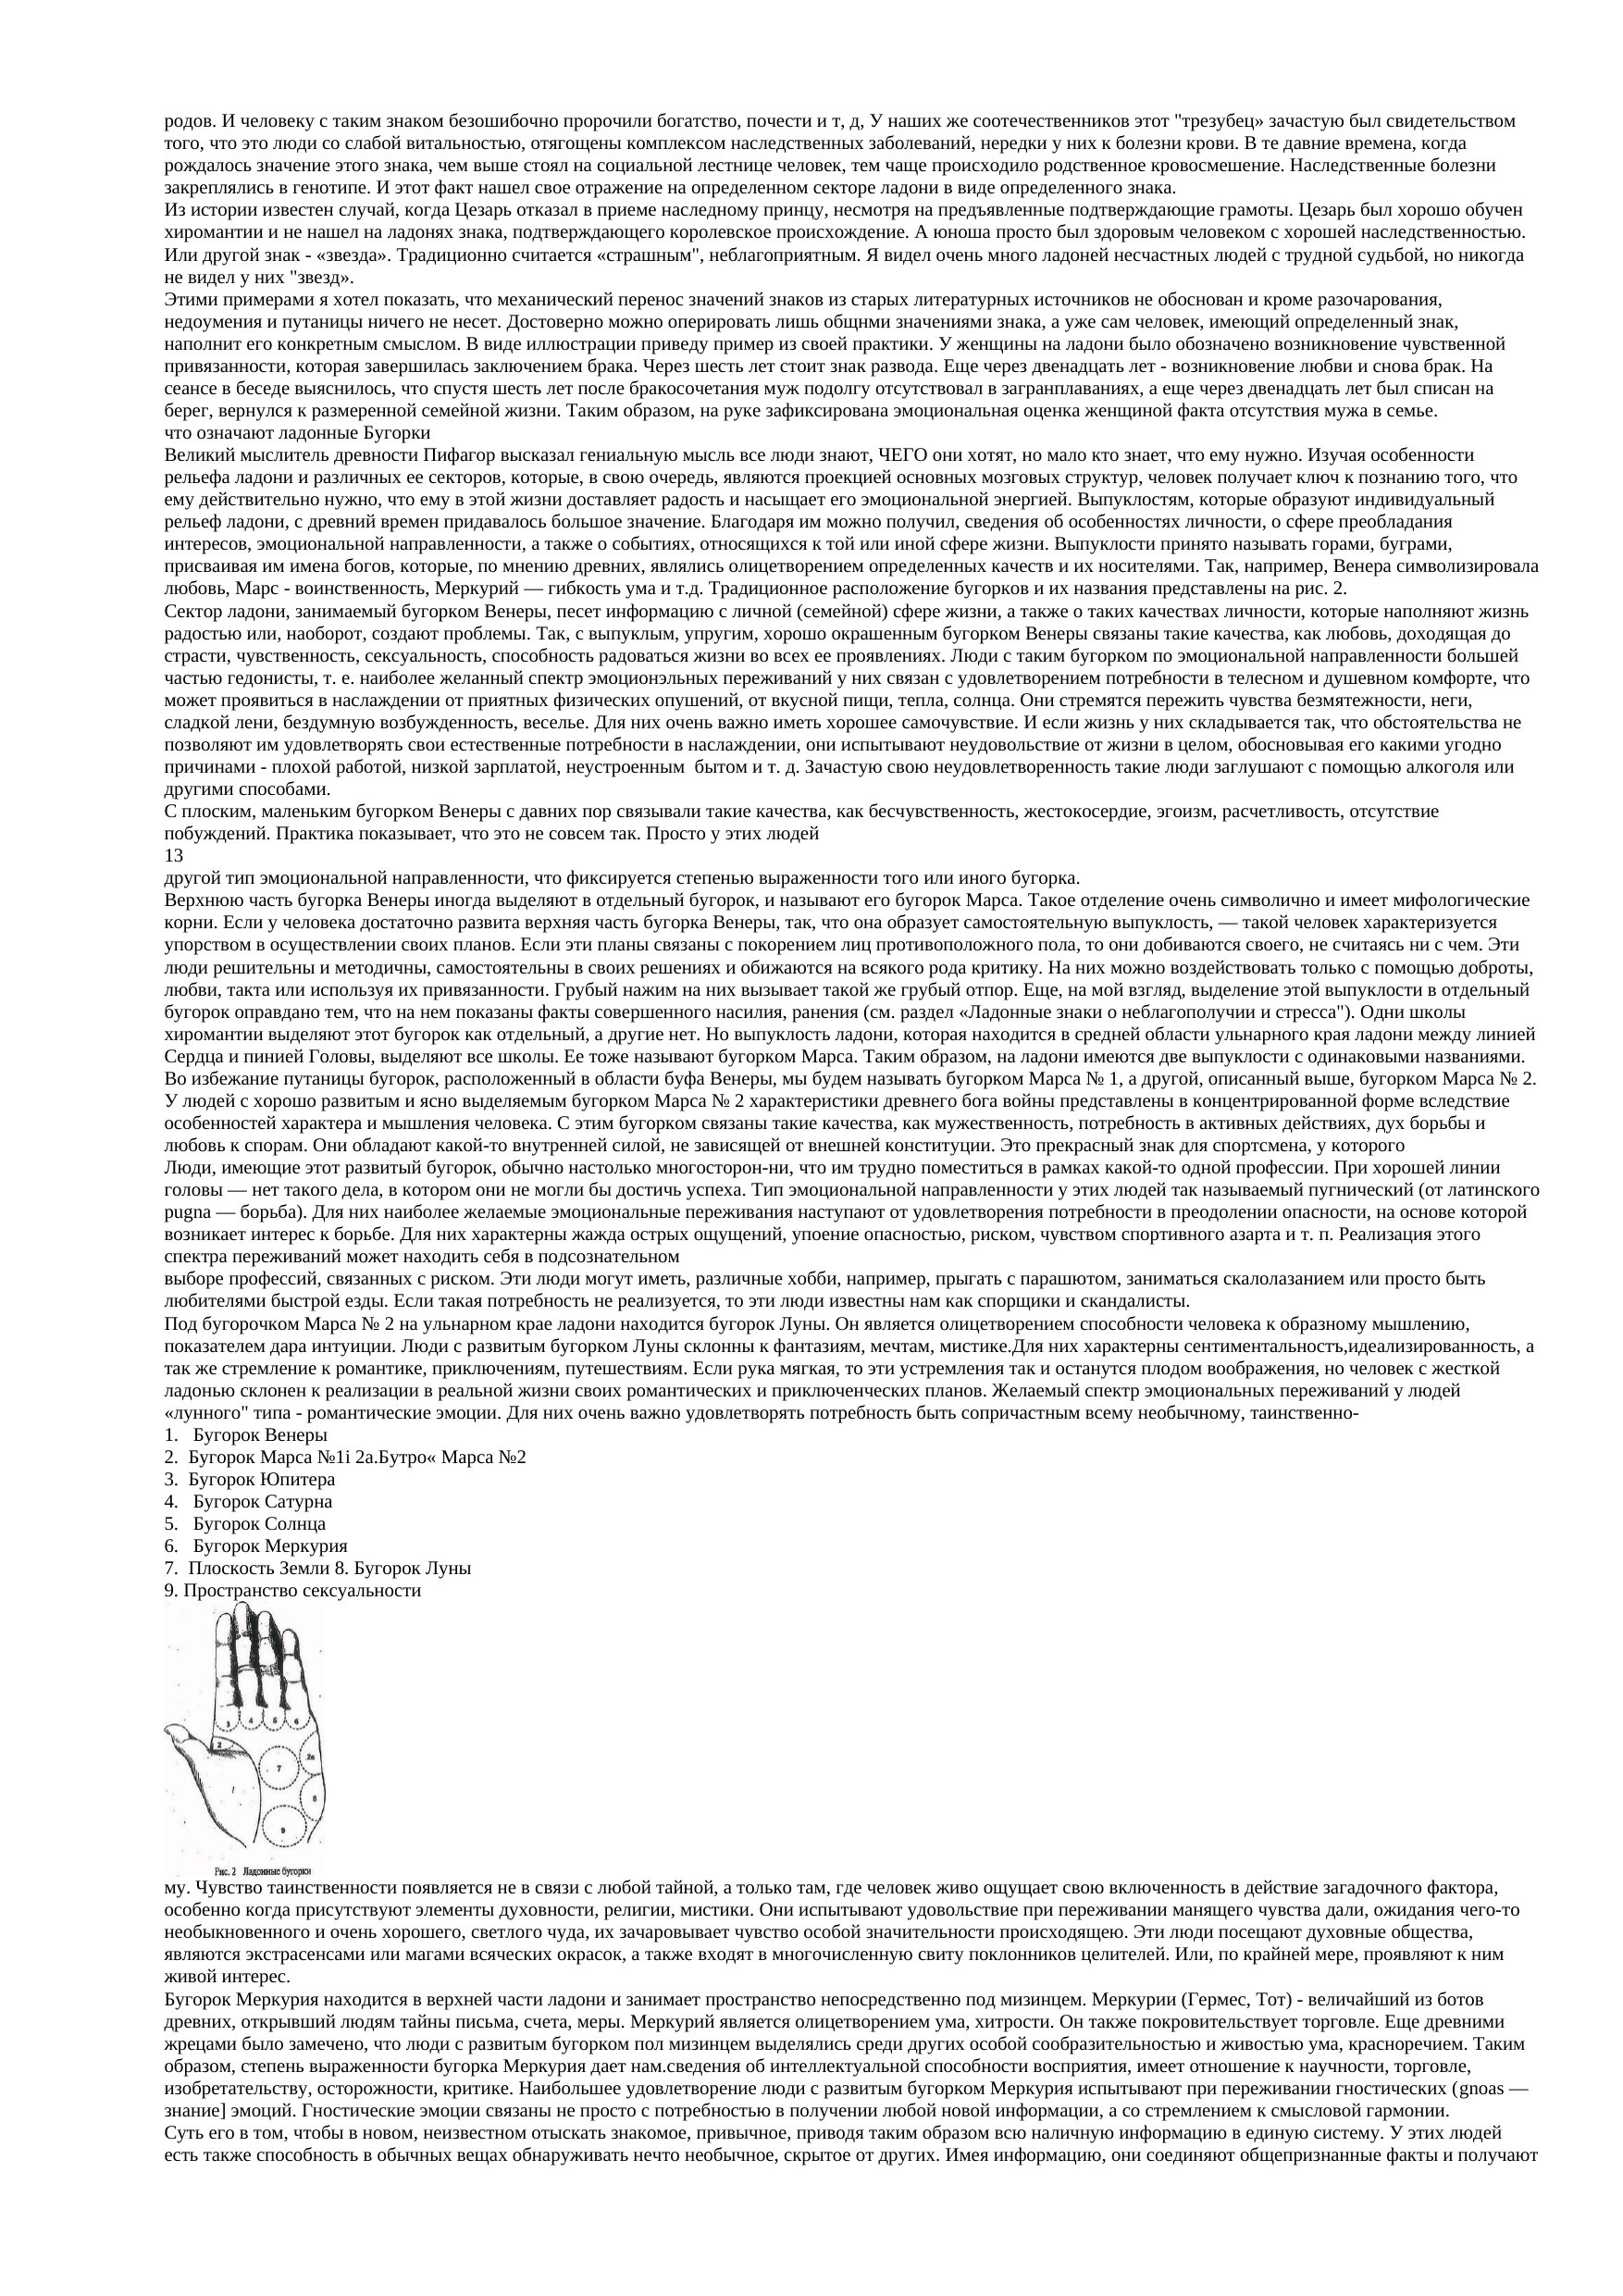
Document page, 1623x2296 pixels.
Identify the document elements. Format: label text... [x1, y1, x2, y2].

text Сектор ладони, занимаемый бугорком Венеры, песет информацию с личной (семейной) сфере жизни, а также о таких качествах личности, которые наполняют жизнь радостью или, наоборот, создают проблемы. Так, с выпуклым, упругим, хорошо окрашенным бугорком Венеры связаны такие качества, как любовь, доходящая до страсти, чувственность, сексуальность, способность радоваться жизни во всех ее проявлениях. Люди с таким бугорком по эмоциональной направленности большей частью гедонисты, т. е. наиболее желанный спектр эмоционэльных переживаний у них связан с удовлетворением потребности в телесном и душевном комфорте, что может проявиться в наслаждении от приятных физических опушений, от вкусной пищи, тепла, солнца. Они стремятся пережить чувства безмятежности, неги, сладкой лени, бездумную возбужденность, веселье. Для них очень важно иметь хорошее самочувствие. И если жизнь у них складывается так, что обстоятельства не позволяют им удовлетворять свои естественные потребности в наслаждении, они испытывают неудовольствие от жизни в целом, обосновывая его какими угодно причинами - плохой работой, низкой зарплатой, неустроенным бытом и т. д. Зачастую свою неудовлетворенность такие люди заглушают с помощью алкоголя или другими способами. [164, 599, 1541, 800]
text 5. Бугорок Солнца [164, 1512, 1541, 1534]
text Под бугорочком Марса № 2 на ульнарном крае ладони находится бугорок Луны. Он является олицетворением способности человека к образному мышлению, показателем дара интуиции. Люди с развитым бугорком Луны склонны к фантазиям, мечтам, мистике.Для них характерны сентиментальностъ,идеализированность, а так же стремление к романтике, приключениям, путешествиям. Если рука мягкая, то эти устремления так и останутся плодом воображения, но человек с жесткой ладонью склонен к реализации в реальной жизни своих романтических и приключенческих планов. Желаемый спектр эмоциональных переживаний у людей «лунного" типа - романтические эмоции. Для них очень важно удовлетворять потребность быть сопричастным всему необычному, таинственно- [164, 1311, 1541, 1423]
text другой тип эмоциональной направленности, что фиксируется степенью выраженности того или иного бугорка. [164, 866, 1541, 888]
text Этими примерами я хотел показать, что механический перенос значений знаков из старых литературных источников не обоснован и кроме разочарования, недоумения и путаницы ничего не несет. Достоверно можно оперировать лишь общнми значениями знака, а уже сам человек, имеющий определенный знак, наполнит его конкретным смыслом. В виде иллюстрации приведу пример из своей практики. У женщины на ладони было обозначено возникновение чувственной привязанности, которая завершилась заключением брака. Через шесть лет стоит знак развода. Еще через двенадцать лет - возникновение любви и снова брак. На сеансе в беседе выяснилось, что спустя шесть лет после бракосочетания муж подолгу отсутствовал в загранплаваниях, а еще через двенадцать лет был списан на берег, вернулся к размеренной семейной жизни. Таким образом, на руке зафиксирована эмоциональная оценка женщиной факта отсутствия мужа в семье. [164, 288, 1541, 421]
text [164, 2121, 1541, 2166]
text У людей с хорошо развитым и ясно выделяемым бугорком Марса № 2 характеристики древнего бога войны представлены в концентрированной форме вследствие особенностей характера и мышления человека. С этим бугорком связаны такие качества, как мужественность, потребность в активных действиях, дух борьбы и любовь к спорам. Они обладают какой-то внутренней силой, не зависящей от внешней конституции. Это прекрасный знак для спортсмена, у которого [164, 1089, 1541, 1156]
text что означают ладонные Бугорки [164, 421, 1541, 443]
text 4. Бугорок Сатурна [164, 1490, 1541, 1512]
text выборе профессий, связанных с риском. Эти люди могут иметь, различные хобби, например, прыгать с парашютом, заниматься скалолазанием или просто быть любителями быстрой езды. Если такая потребность не реализуется, то эти люди известны нам как спорщики и скандалисты. [164, 1267, 1541, 1311]
text Великий мыслитель древности Пифагор высказал гениальную мысль все люди знают, ЧЕГО они хотят, но мало кто знает, что ему нужно. Изучая особенности рельефа ладони и pазличных ее секторов, которые, в свою очередь, являются проекцией основных мозговых структур, человек получает ключ к познанию того, что ему действительно нужно, что ему в этой жизни доставляет радость и насыщает его эмоциональной энергией. Выпуклостям, которые образуют индивидуальный рельеф ладони, с древний времен придавалось большое значение. Благодаря им можно получил, сведения oб особенностях личности, о сфере преобладания интересов, эмоциональной направленности, а также о событиях, относящихся к той или иной сфере жизни. Выпуклости принято называть горами, буграми, присваивая им имена богов, которые, по мнению древних, являлись олицетворением определенных качеств и их носителями. Так, например, Венера символизировала любовь, Марс - воинственность, Меркурий — гибкость ума и т.д. Традиционное расположение бугорков и их названия представлены на рис. 2. [164, 443, 1541, 599]
text 1. Бугорок Венеры [164, 1423, 1541, 1446]
text Бугорок Меркурия находится в верхней части ладони и занимает пространство непосредственно под мизинцем. Меркурии (Гермес, Тот) - величайший из ботов древних, открывший людям тайны письма, счета, меры. Меркурий является олицетворением ума, хитрости. Он также покровительствует торговле. Еще древними жрецами было замечено, что люди с развитым бугорком пол мизинцем выделялись среди других особой сообразительностью и живостью ума, красноречием. Таким образом, степень выраженности бугорка Меркурия дает нам.сведения об интеллектуальной способности восприятия, имеет отношение к научности, торговле, изобретательству, осторожности, критике. Наибольшее удовлетворение люди с развитым бугорком Меркурия испытывают при переживании гностических (gnoas — знание] эмоций. Гностические эмоции связаны не просто с потребностью в получении любой новой информации, а со стремлением к смысловой гармонии. [164, 1987, 1541, 2121]
text 2. Бугорок Марса №1i 2а.Бутро« Марса №2 [164, 1446, 1541, 1468]
text Из истории известен случай, когда Цезарь отказал в приеме наследному принцу, несмотря на предъявленные подтверждающие грамоты. Цезарь был хорошо обучен хиромантии и не нашел на ладонях знака, подтверждающего королевское происхождение. А юноша просто был здоровым человеком с хорошей наследственностью. Или другой знак - «звезда». Традиционно считается «страшным", неблагоприятным. Я видел очень много ладоней несчастных людей с трудной судьбой, но никогда не видел у них "звезд». [164, 198, 1541, 288]
text С плоским, маленьким бугорком Венеры с давних пор связывали такие качества, как бесчувственность, жестокосердие, эгоизм, расчетливость, отсутствие побуждений. Практика показывает, что это не совсем так. Просто у этих людей [164, 800, 1541, 844]
text 7. Плоскость Земли 8. Бугорок Луны [164, 1557, 1541, 1579]
text 3. Бугорок Юпитера [164, 1468, 1541, 1490]
text 6. Бугорок Меркурия [164, 1534, 1541, 1557]
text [164, 109, 1541, 198]
text Верхнюю часть бугорка Венеры иногда выделяют в отдельный бугорок, и называют его бугорок Марса. Такое отделение очень символично и имеет мифологические корни. Если у человека достаточно развита верхняя часть бугорка Венеры, так, что она образует самостоятельную выпуклость, — такой человек характеризуется упорством в осуществлении своих планов. Если эти планы связаны с покорением лиц противоположного пола, то они добиваются своего, не считаясь ни с чем. Эти люди решительны и методичны, самостоятельны в своих решениях и обижаются на всякого рода критику. На них можно воздействовать только с помощью доброты, любви, такта или используя их привязанности. Грубый нажим на них вызывает такой же грубый отпор. Еще, на мой взгляд, выделение этой выпуклости в отдельный бугорок оправдано тем, что на нем показаны факты совершенного насилия, ранения (см. раздел «Ладонные знаки о неблагополучии и стресса"). Одни школы хиромантии выделяют этот бугорок как отдельный, а другие нет. Но выпуклость ладони, которая находится в средней области ульнарного края ладони между линией Сердца и пинией Головы, выделяют все школы. Ее тоже называют бугорком Марса. Таким образом, на ладони имеются две выпуклости с одинаковыми названиями. Во избежание путаницы бугорок, расположенный в области буфа Венеры, мы будем называть бугорком Марса № 1, а другой, описанный выше, бугорком Марса № 2. [164, 888, 1541, 1089]
text Люди, имеющие этот развитый бугорок, обычно настолько многосторон-ни, что им трудно поместиться в рамках какой-то одной профессии. При хорошей линии головы — нет такого дела, в котором они не могли бы достичь успеха. Тип эмоциональной направленности у этих людей так называемый пугнический (от латинского pugna — борьба). Для них наиболее желаемые эмоциональные переживания наступают от удовлетворения потребности в преодолении опасности, на основе которой возникает интерес к борьбе. Для них характерны жажда острых ощущений, упоение опасностью, риском, чувством спортивного азарта и т. п. Реализация этого спектра переживаний может находить себя в подсознательном [164, 1156, 1541, 1267]
picture [164, 1601, 327, 1877]
text 9. Пространство сексуальности [164, 1579, 1541, 1601]
text 13 [164, 844, 1541, 866]
text му. Чувство таинственности появляется не в связи с любой тайной, а только там, где человек живо ощущает свою включенность в действие загадочного фактора, особенно когда присутствуют элементы духовности, религии, мистики. Они испытывают удовольствие при переживании манящего чувства дали, ожидания чего-то необыкновенного и очень хорошего, светлого чуда, их зачаровывает чувство особой значительности происходящею. Эти люди посещают духовные общества, являются экстрасенсами или магами всяческих окрасок, а также входят в многочисленную свиту поклонников целителей. Или, по крайней мере, проявляют к ним живой интерес. [164, 1876, 1541, 1987]
